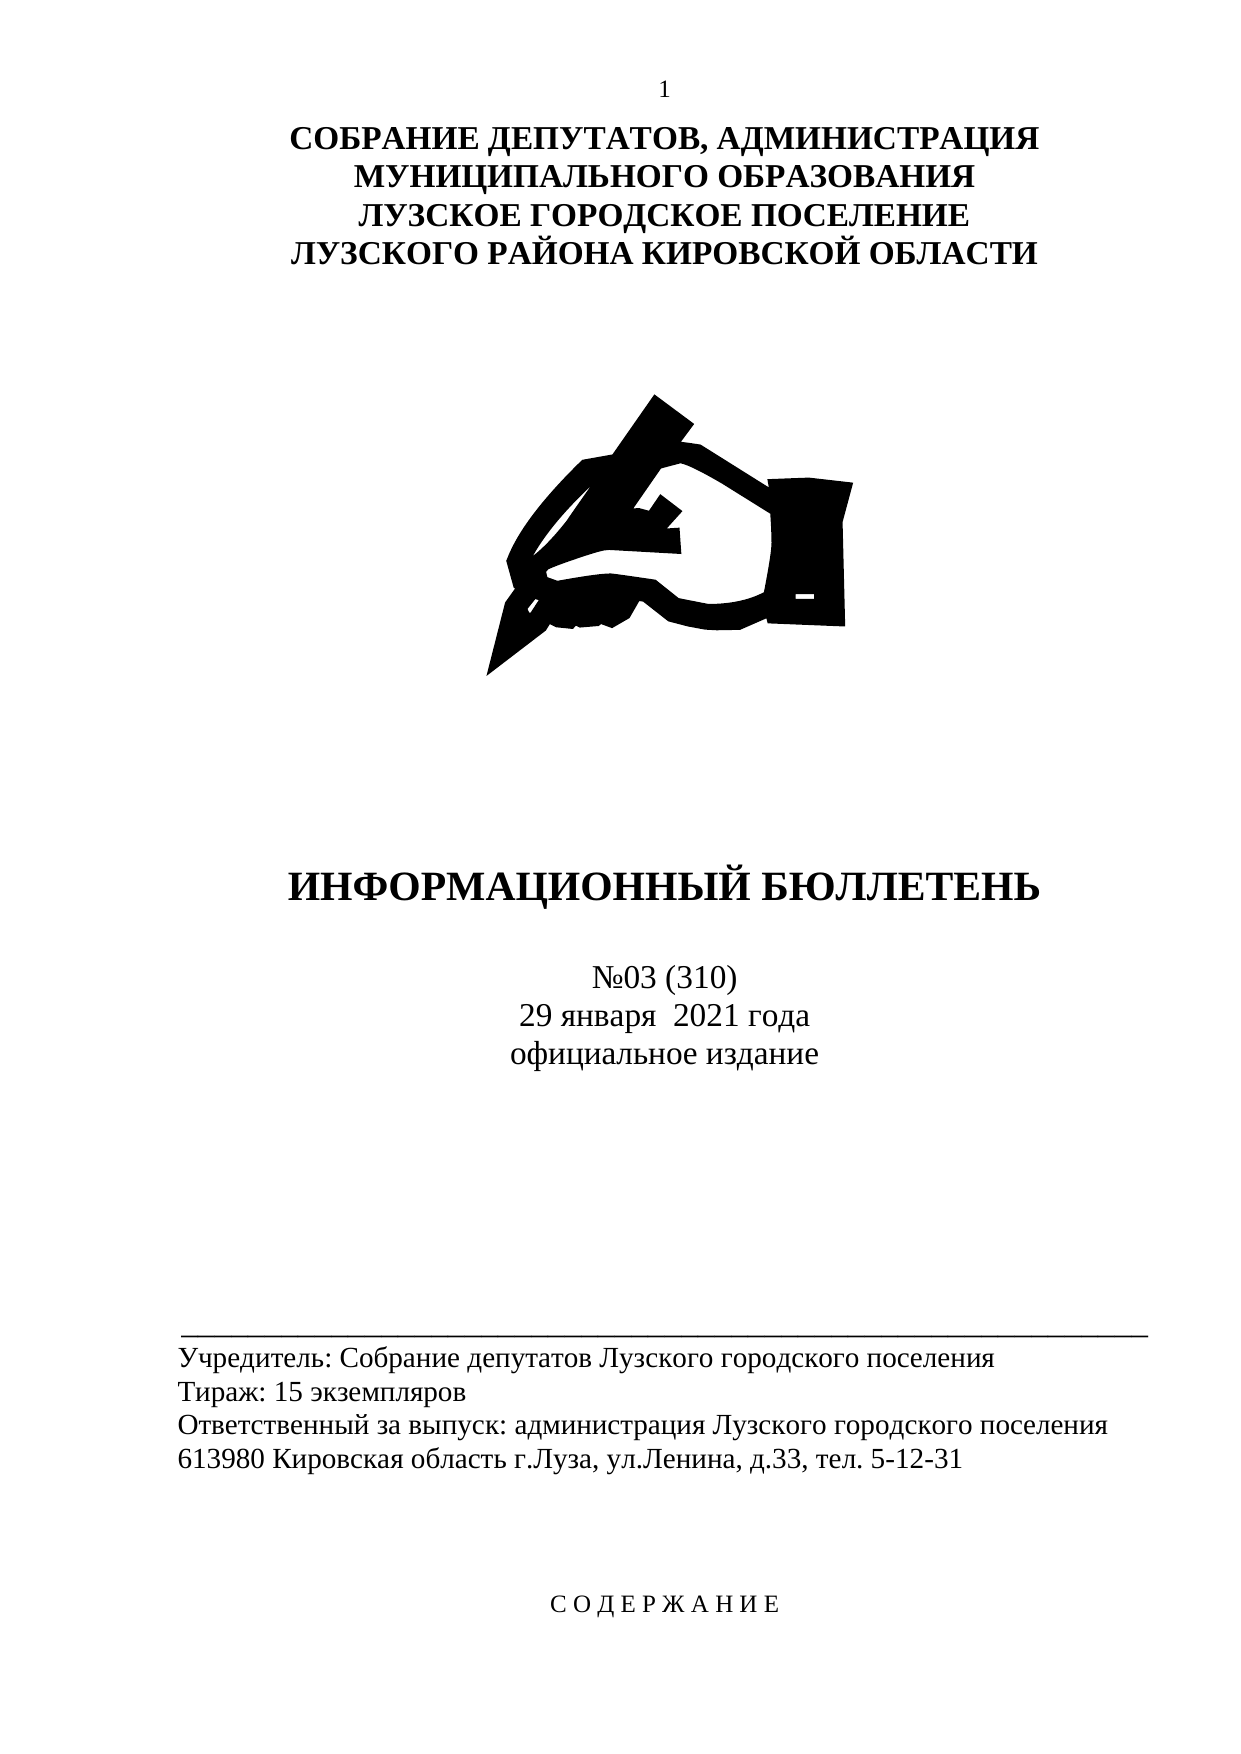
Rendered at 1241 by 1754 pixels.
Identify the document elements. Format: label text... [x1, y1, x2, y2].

text МУНИЦИПАЛЬНОГО ОБРАЗОВАНИЯ [177, 156, 1152, 195]
text ЛУЗСКОГО РАЙОНА КИРОВСКОЙ ОБЛАСТИ [177, 233, 1152, 271]
text С О Д Е Р Ж А Н И Е [177, 1589, 1152, 1618]
text официальное издание [177, 1034, 1152, 1072]
text Ответственный за выпуск: администрация Лузского городского поселения [177, 1407, 1152, 1441]
text №03 (310) [177, 957, 1152, 995]
text 29 января 2021 года [177, 995, 1152, 1034]
text Учредитель: Собрание депутатов Лузского городского поселения [177, 1340, 1152, 1374]
text 613980 Кировская область г.Луза, ул.Ленина, д.33, тел. 5-12-31 [177, 1441, 1152, 1474]
text Тираж: 15 экземпляров [177, 1374, 1152, 1407]
text __________________________________________________________ [177, 1302, 1152, 1340]
text ИНФОРМАЦИОННЫЙ БЮЛЛЕТЕНЬ [177, 861, 1152, 909]
text ЛУЗСКОЕ ГОРОДСКОЕ ПОСЕЛЕНИЕ [177, 195, 1152, 233]
text СОБРАНИЕ ДЕПУТАТОВ, АДМИНИСТРАЦИЯ [177, 118, 1152, 156]
